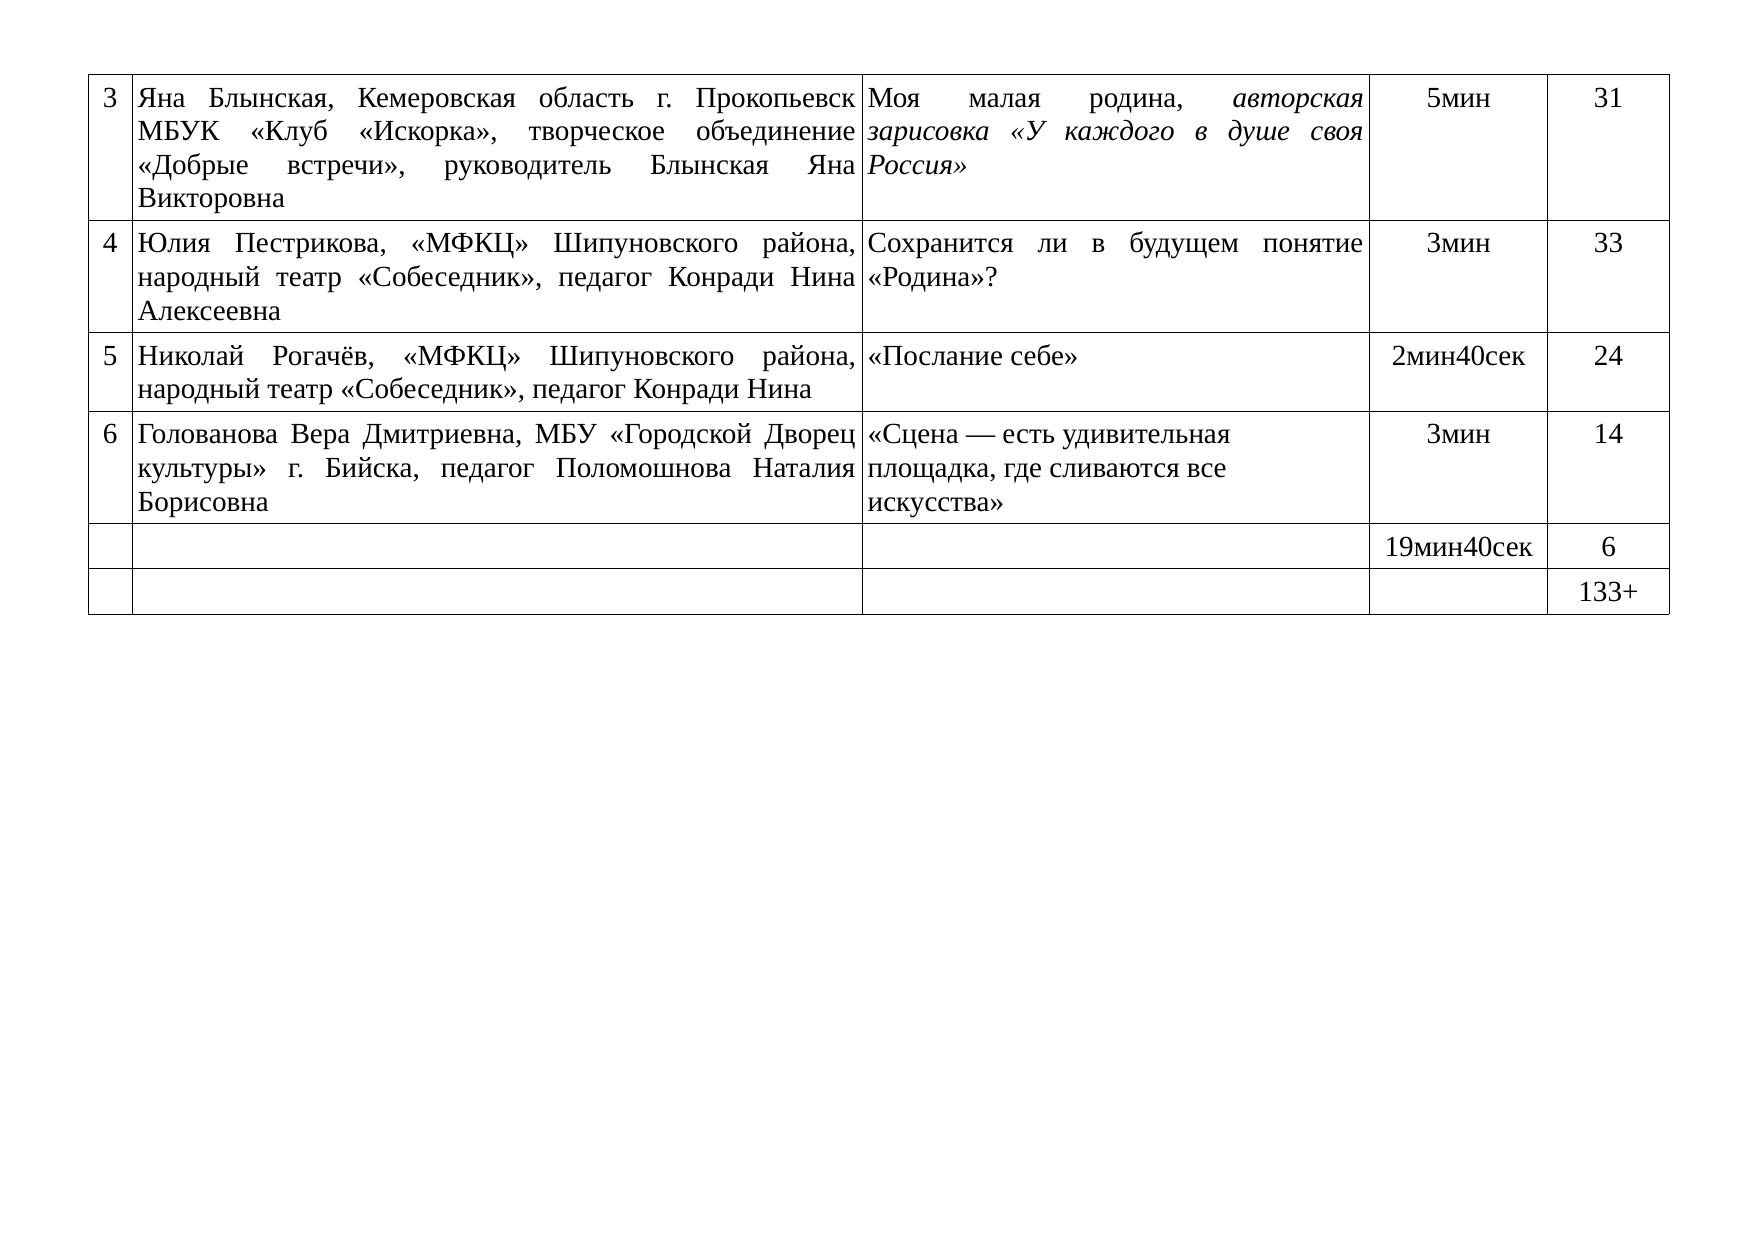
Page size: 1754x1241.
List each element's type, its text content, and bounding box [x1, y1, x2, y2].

table_cell 5мин [1370, 75, 1547, 220]
table_cell 3мин [1370, 221, 1547, 332]
table_cell [133, 524, 862, 568]
table_cell 31 [1548, 75, 1669, 220]
table_cell 6 [89, 412, 132, 523]
table_cell 3 [89, 75, 132, 220]
table_cell Моя малая родина, авторская зарисовка «У каждого в душе своя Россия» [863, 75, 1369, 220]
table_cell 19мин40сек [1370, 524, 1547, 568]
table_cell 24 [1548, 333, 1669, 411]
table_cell 14 [1548, 412, 1669, 523]
table_cell «Послание себе» [863, 333, 1369, 411]
table_cell Юлия Пестрикова, «МФКЦ» Шипуновского района, народный театр «Собеседник», педагог Конради Нина Алексеевна [133, 221, 862, 332]
table_cell 133+ [1548, 569, 1669, 613]
table_cell Голованова Вера Дмитриевна, МБУ «Городской Дворец культуры» г. Бийска, педагог Поломошнова Наталия Борисовна [133, 412, 862, 523]
table_cell [863, 569, 1369, 613]
table_cell [133, 569, 862, 613]
table_cell Яна Блынская, Кемеровская область г. Прокопьевск МБУК «Клуб «Искорка», творческое объединение «Добрые встречи», руководитель Блынская Яна Викторовна [133, 75, 862, 220]
table_cell 3мин [1370, 412, 1547, 523]
table_cell 4 [89, 221, 132, 332]
table_cell 5 [89, 333, 132, 411]
table_cell 2мин40сек [1370, 333, 1547, 411]
table_cell [1370, 569, 1547, 613]
table_cell [89, 524, 132, 568]
table_cell [89, 569, 132, 613]
table_cell Николай Рогачёв, «МФКЦ» Шипуновского района, народный театр «Собеседник», педагог Конради Нина [133, 333, 862, 411]
table_cell 33 [1548, 221, 1669, 332]
table_cell Сохранится ли в будущем понятие «Родина»? [863, 221, 1369, 332]
table_cell 6 [1548, 524, 1669, 568]
table_cell «Сцена — есть удивительная площадка, где сливаются все искусства» [863, 412, 1369, 523]
table_cell [863, 524, 1369, 568]
